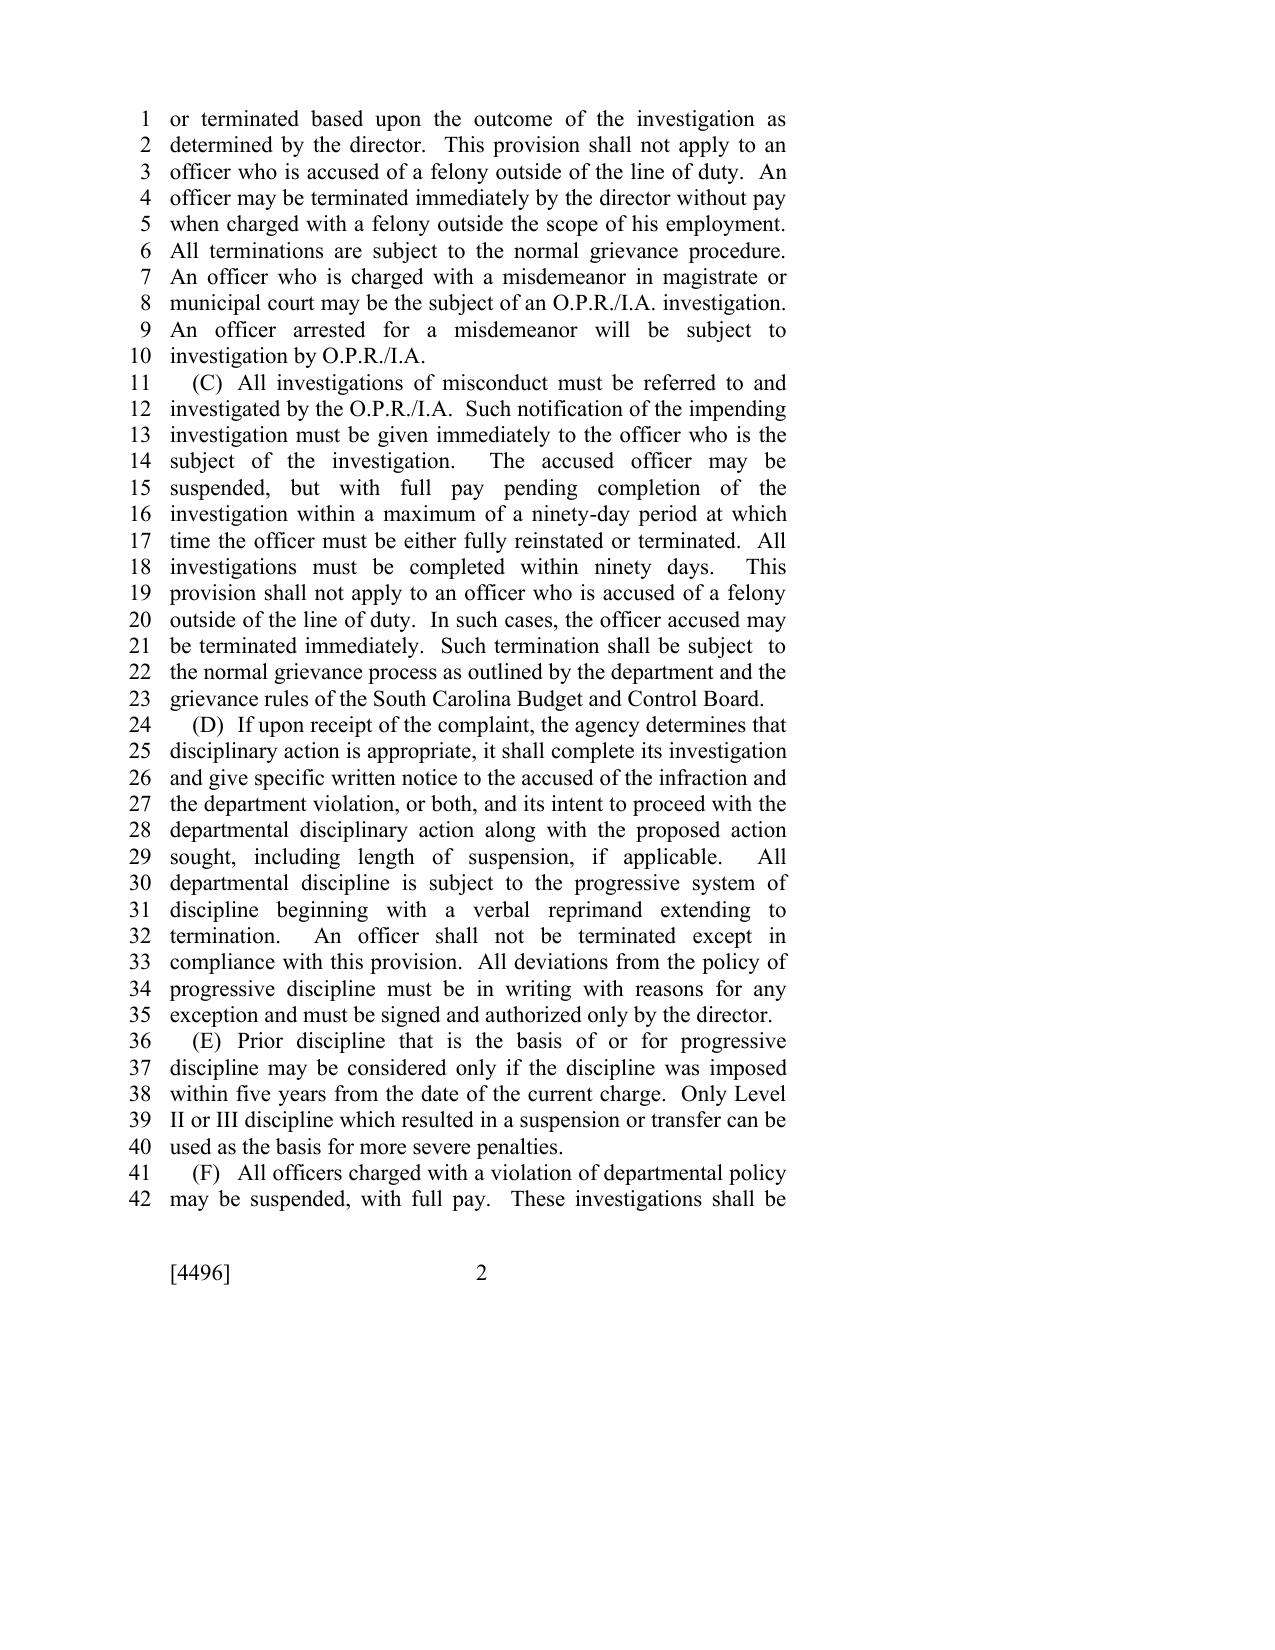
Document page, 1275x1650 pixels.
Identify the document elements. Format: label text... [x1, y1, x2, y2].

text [169, 105, 787, 368]
text (C) All investigations of misconduct must be referred to and investigated by the O.P.R./I.A. Such notification of the impending investigation must be given immediately to the officer who is the subject of the investigation. The accused officer may be suspended, but with full pay pending completion of the investigation within a maximum of a ninety-day period at which time the officer must be either fully reinstated or terminated. All investigations must be completed within ninety days. This provision shall not apply to an officer who is accused of a felony outside of the line of duty. In such cases, the officer accused may be terminated immediately. Such termination shall be subject to the normal grievance process as outlined by the department and the grievance rules of the South Carolina Budget and Control Board. [169, 368, 787, 711]
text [169, 1159, 787, 1212]
text (D) If upon receipt of the complaint, the agency determines that disciplinary action is appropriate, it shall complete its investigation and give specific written notice to the accused of the infraction and the department violation, or both, and its intent to proceed with the departmental disciplinary action along with the proposed action sought, including length of suspension, if applicable. All departmental discipline is subject to the progressive system of discipline beginning with a verbal reprimand extending to termination. An officer shall not be terminated except in compliance with this provision. All deviations from the policy of progressive discipline must be in writing with reasons for any exception and must be signed and authorized only by the director. [169, 711, 787, 1027]
text (E) Prior discipline that is the basis of or for progressive discipline may be considered only if the discipline was imposed within five years from the date of the current charge. Only Level II or III discipline which resulted in a suspension or transfer can be used as the basis for more severe penalties. [169, 1027, 787, 1159]
